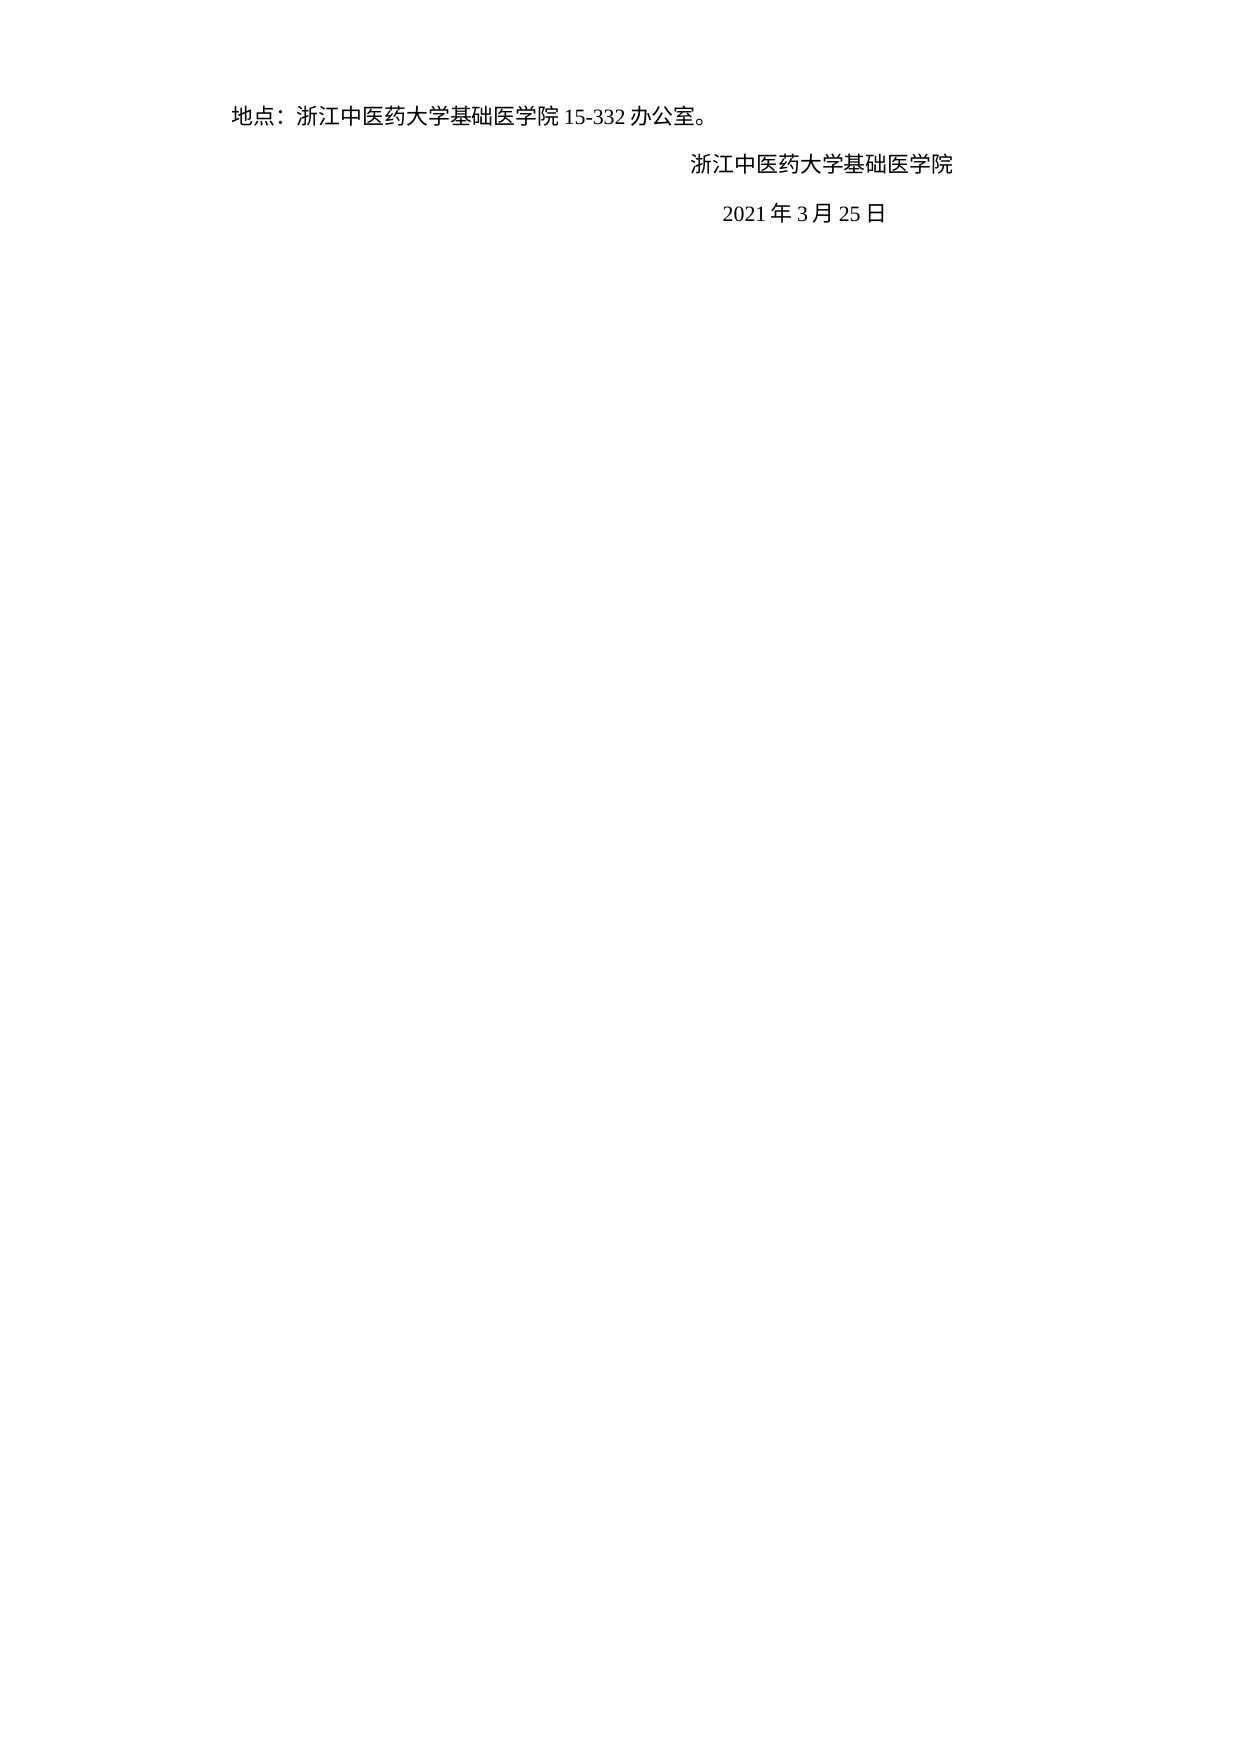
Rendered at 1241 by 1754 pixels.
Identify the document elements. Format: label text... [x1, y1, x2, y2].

text 2021年3月25日 [197, 195, 1053, 228]
text 浙江中医药大学基础医学院 [187, 147, 953, 179]
text 地点：浙江中医药大学基础医学院15-332办公室。 [187, 99, 1053, 131]
